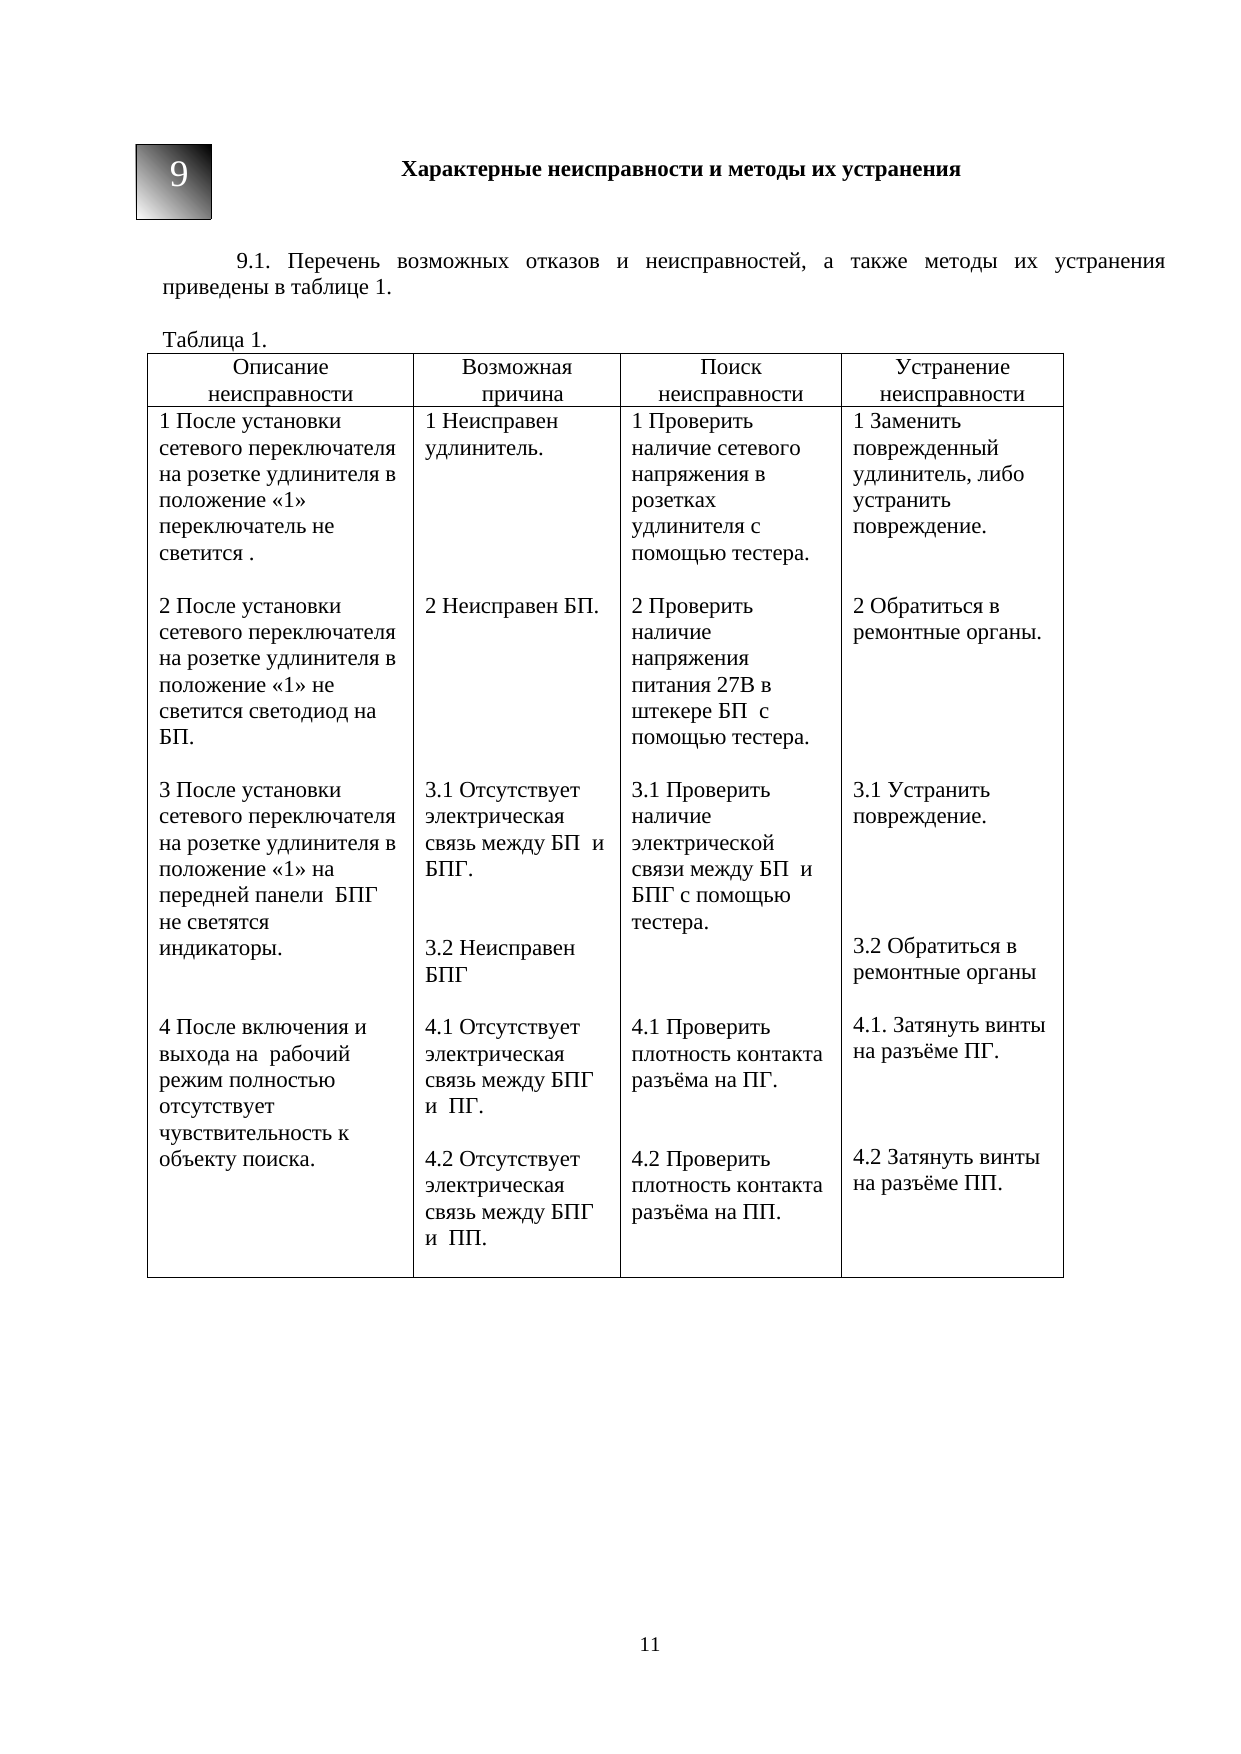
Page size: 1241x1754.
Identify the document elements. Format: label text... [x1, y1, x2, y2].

table_cell 1 Заменить поврежденный удлинитель, либо устранить повреждение. 2 Обратиться в ремонтные органы. 3.1 Устранить повреждение. 3.2 Обратиться в ремонтные органы 4.1. Затянуть винты на разъёме ПГ. 4.2 Затянуть винты на разъёме ПП. [842, 407, 1063, 1277]
table_header Поиск неисправности [621, 354, 841, 406]
text 9.1. Перечень возможных отказов и неисправностей, а также методы их устранения приведены в таблице 1. [162, 247, 1167, 300]
table_header Описание неисправности [148, 354, 413, 406]
table_cell 1 Проверить наличие сетевого напряжения в розетках удлинителя с помощью тестера. 2 Проверить наличие напряжения питания 27В в штекере БП с помощью тестера. 3.1 Проверить наличие электрической связи между БП и БПГ с помощью тестера. 4.1 Проверить плотность контакта разъёма на ПГ. 4.2 Проверить плотность контакта разъёма на ПП. [621, 407, 841, 1277]
text Характерные неисправности и методы их устранения [212, 155, 1167, 182]
table_cell 1 После установки сетевого переключателя на розетке удлинителя в положение «1» переключатель не светится . 2 После установки сетевого переключателя на розетке удлинителя в положение «1» не светится светодиод на БП. 3 После установки сетевого переключателя на розетке удлинителя в положение «1» на передней панели БПГ не светятся индикаторы. 4 После включения и выхода на рабочий режим полностью отсутствует чувствительность к объекту поиска. [148, 407, 413, 1277]
table_header Устранение неисправности [842, 354, 1063, 406]
text Таблица 1. [162, 326, 1167, 352]
table_cell 1 Неисправен удлинитель. 2 Неисправен БП. 3.1 Отсутствует электрическая связь между БП и БПГ. 3.2 Неисправен БПГ 4.1 Отсутствует электрическая связь между БПГ и ПГ. 4.2 Отсутствует электрическая связь между БПГ и ПП. [414, 407, 620, 1277]
table_header Возможная причина [414, 354, 620, 406]
